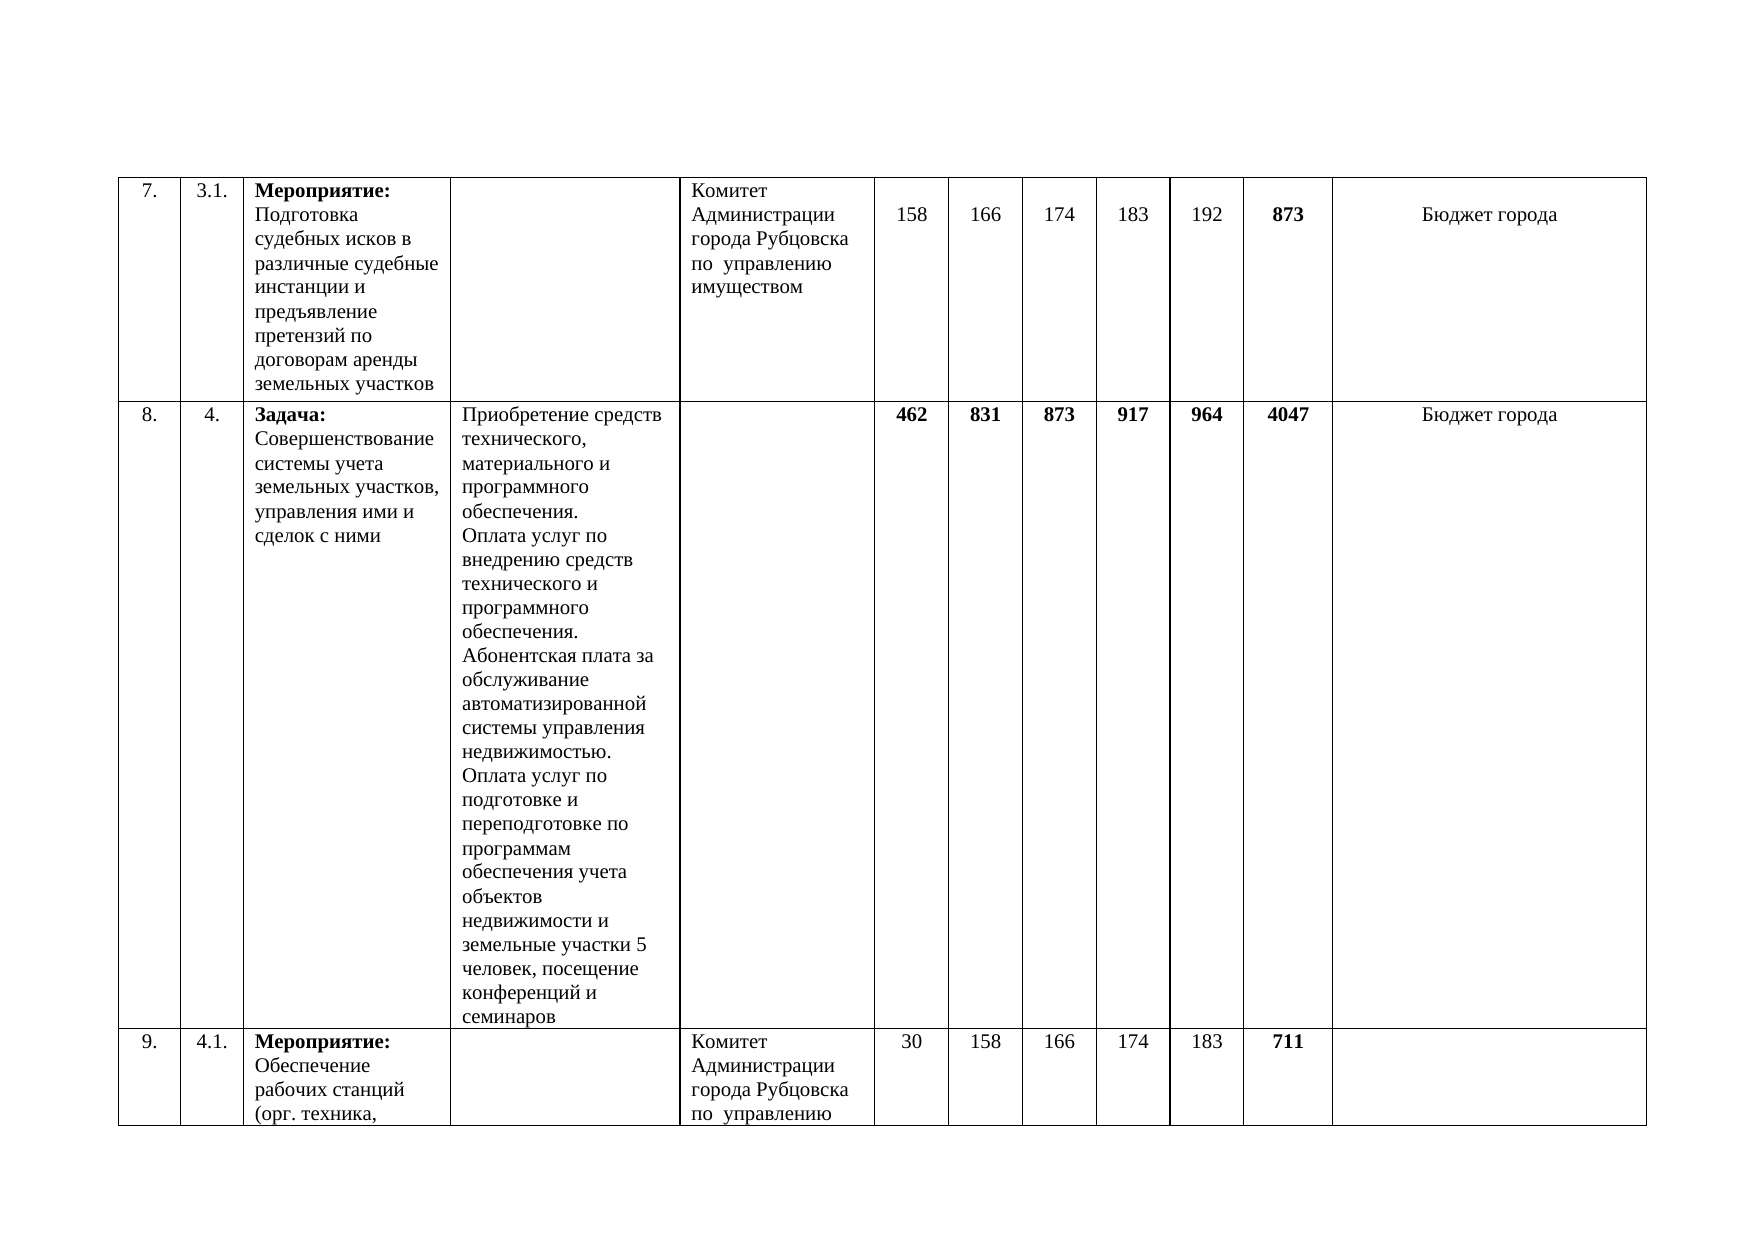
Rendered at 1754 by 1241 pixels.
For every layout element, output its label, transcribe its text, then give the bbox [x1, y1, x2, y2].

table_cell 158 [875, 178, 948, 401]
table_cell 917 [1097, 402, 1169, 1028]
table_cell 964 [1171, 402, 1243, 1028]
table_cell Приобретение средств технического, материального и программного обеспечения. Оплата услуг по внедрению средств технического и программного обеспечения. Абонентская плата за обслуживание автоматизированной системы управления недвижимостью. Оплата услуг по подготовке и переподготовке по программам обеспечения учета объектов недвижимости и земельные участки 5 человек, посещение конференций и семинаров [451, 402, 679, 1028]
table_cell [244, 1029, 450, 1125]
table_cell 158 [949, 1029, 1022, 1125]
table_cell 166 [1023, 1029, 1096, 1125]
table_cell 9. [119, 1029, 180, 1125]
table_cell 3.1. [181, 178, 243, 401]
table_cell 183 [1097, 178, 1169, 401]
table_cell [681, 1029, 874, 1125]
table_cell 166 [949, 178, 1022, 401]
table_cell Бюджет города [1333, 178, 1646, 401]
table_cell Бюджет города [1333, 402, 1646, 1028]
table_cell Мероприятие: Подготовка судебных исков в различные судебные инстанции и предъявление претензий по договорам аренды земельных участков [244, 178, 450, 401]
table_cell 711 [1244, 1029, 1332, 1125]
table_cell 174 [1023, 178, 1096, 401]
table_cell Задача: Совершенствование системы учета земельных участков, управления ими и сделок с ними [244, 402, 450, 1028]
table_cell 873 [1244, 178, 1332, 401]
table_cell 873 [1023, 402, 1096, 1028]
table_cell Комитет Администрации города Рубцовска по управлению имуществом [681, 178, 874, 401]
table_cell 174 [1097, 1029, 1169, 1125]
table_cell 4. [181, 402, 243, 1028]
table_cell [451, 1029, 679, 1125]
table_cell 8. [119, 402, 180, 1028]
table_cell 192 [1171, 178, 1243, 401]
table_cell 4047 [1244, 402, 1332, 1028]
table_cell [681, 402, 874, 1028]
table_cell 7. [119, 178, 180, 401]
table_cell [451, 178, 679, 401]
table_cell 831 [949, 402, 1022, 1028]
table_cell 462 [875, 402, 948, 1028]
table_cell 30 [875, 1029, 948, 1125]
table_cell 183 [1171, 1029, 1243, 1125]
table_cell [1333, 1029, 1646, 1125]
table_cell 4.1. [181, 1029, 243, 1125]
